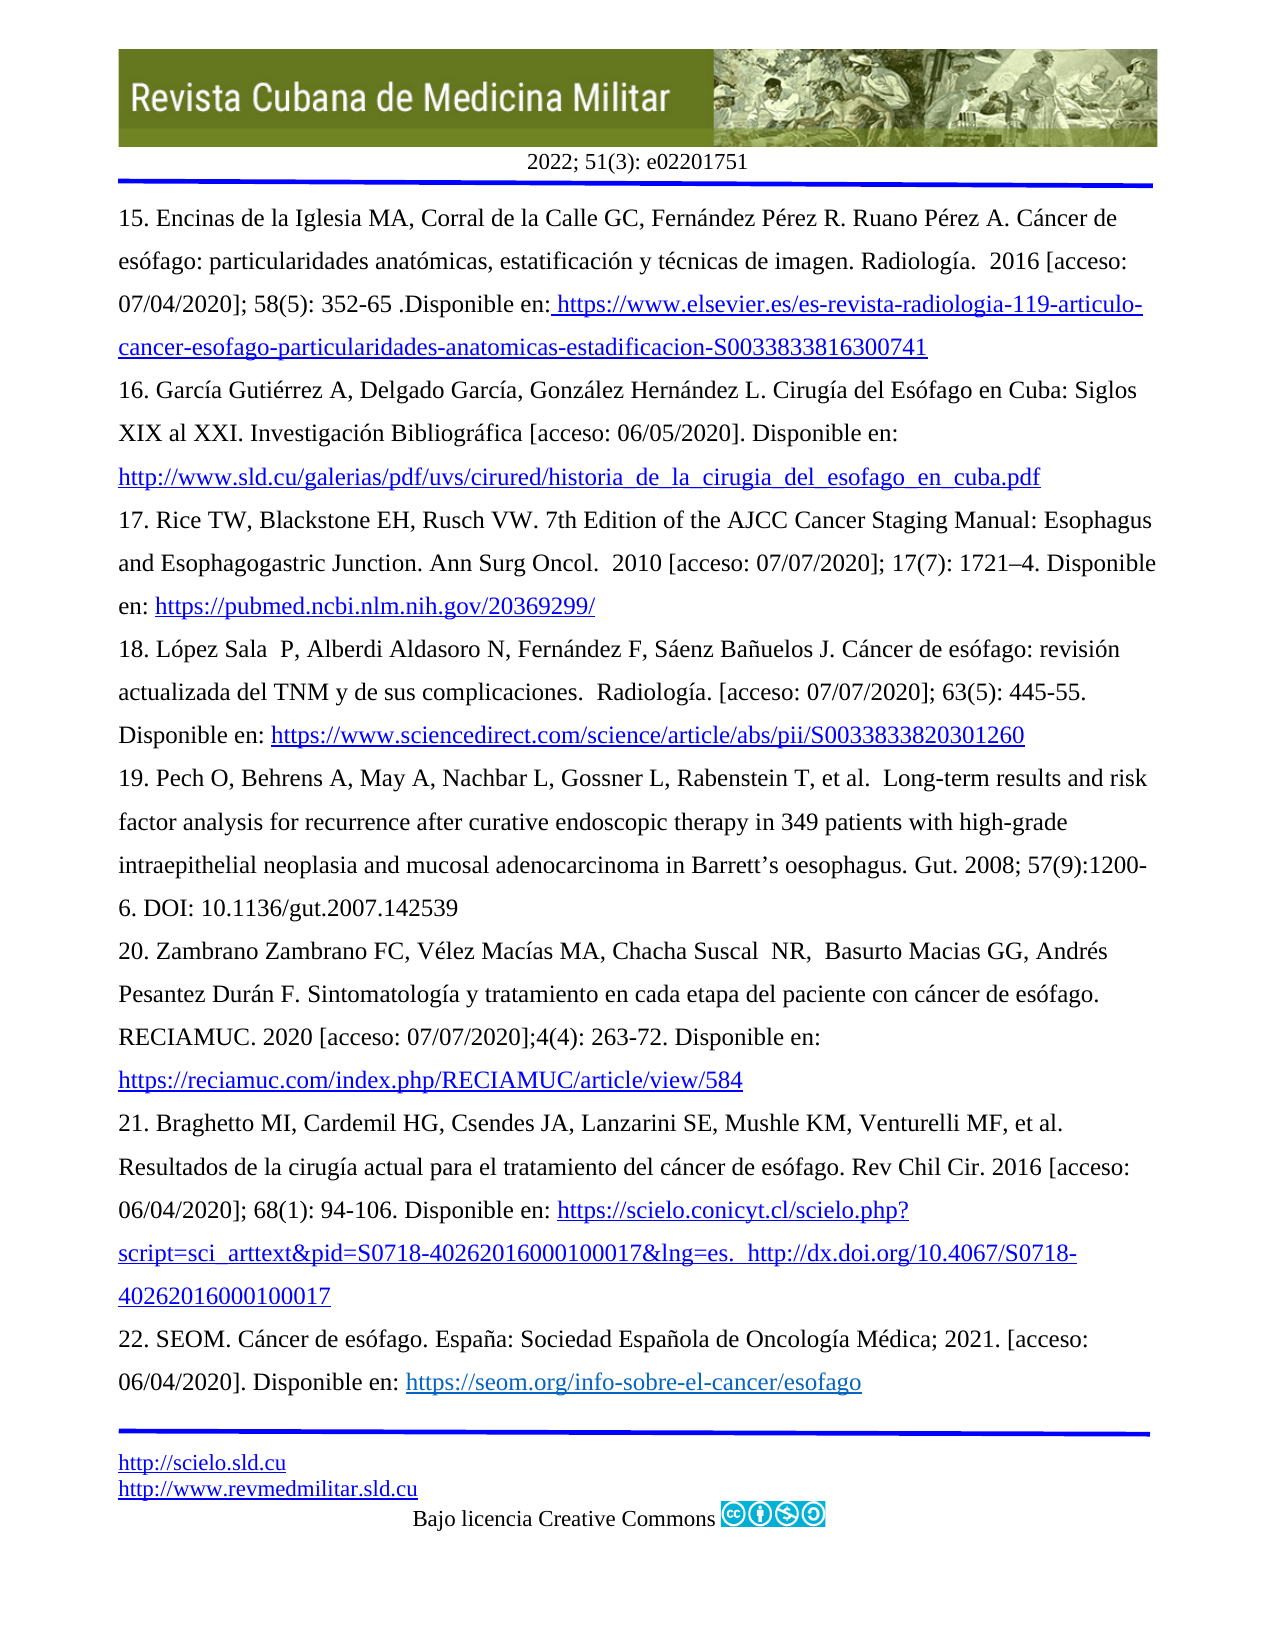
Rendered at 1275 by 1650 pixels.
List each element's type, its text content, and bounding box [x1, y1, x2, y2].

text 16. García Gutiérrez A, Delgado García, González Hernández L. Cirugía del Esófago en Cuba: Siglos XIX al XXI. Investigación Bibliográfica [acceso: 06/05/2020]. Disponible en: http://www.sld.cu/galerias/pdf/uvs/cirured/historia_de_la_cirugia_del_esofago_en_cuba.pdf [118, 375, 1157, 490]
text 17. Rice TW, Blackstone EH, Rusch VW. 7th Edition of the AJCC Cancer Staging Manual: Esophagus and Esophagogastric Junction. Ann Surg Oncol. 2010 [acceso: 07/07/2020]; 17(7): 1721–4. Disponible en: https://pubmed.ncbi.nlm.nih.gov/20369299/ [118, 505, 1157, 620]
picture [720, 1501, 826, 1527]
text 19. Pech O, Behrens A, May A, Nachbar L, Gossner L, Rabenstein T, et al. Long-term results and risk factor analysis for recurrence after curative endoscopic therapy in 349 patients with high-grade intraepithelial neoplasia and mucosal adenocarcinoma in Barrett’s oesophagus. Gut. 2008; 57(9):1200-6. DOI: 10.1136/gut.2007.142539 [118, 763, 1157, 922]
text 15. Encinas de la Iglesia MA, Corral de la Calle GC, Fernández Pérez R. Ruano Pérez A. Cáncer de esófago: particularidades anatómicas, estatificación y técnicas de imagen. Radiología. 2016 [acceso: 07/04/2020]; 58(5): 352-65 .Disponible en: https://www.elsevier.es/es-revista-radiologia-119-articulo-cancer-esofago-particularidades-anatomicas-estadificacion-S0033833816300741 [118, 203, 1157, 361]
text 21. Braghetto MI, Cardemil HG, Csendes JA, Lanzarini SE, Mushle KM, Venturelli MF, et al. Resultados de la cirugía actual para el tratamiento del cáncer de esófago. Rev Chil Cir. 2016 [acceso: 06/04/2020]; 68(1): 94-106. Disponible en: https://scielo.conicyt.cl/scielo.php?script=sci_arttext&pid=S0718-40262016000100017&lng=es. http://dx.doi.org/10.4067/S0718-40262016000100017 [118, 1108, 1157, 1310]
picture [118, 49, 1158, 147]
text 22. SEOM. Cáncer de esófago. España: Sociedad Española de Oncología Médica; 2021. [acceso: 06/04/2020]. Disponible en: https://seom.org/info-sobre-el-cancer/esofago [118, 1324, 1157, 1396]
list López Sala P, Alberdi Aldasoro N, Fernández F, Sáenz Bañuelos J. Cáncer de esófago: revisión actualizada del TNM y de sus complicaciones. Radiología. [acceso: 07/07/2020]; 63(5): 445-55. Disponible en: https://www.sciencedirect.com/science/article/abs/pii/S0033833820301260 [118, 634, 1157, 749]
text 20. Zambrano Zambrano FC, Vélez Macías MA, Chacha Suscal NR, Basurto Macias GG, Andrés Pesantez Durán F. Sintomatología y tratamiento en cada etapa del paciente con cáncer de esófago. RECIAMUC. 2020 [acceso: 07/07/2020];4(4): 263-72. Disponible en: https://reciamuc.com/index.php/RECIAMUC/article/view/584 [118, 936, 1157, 1094]
